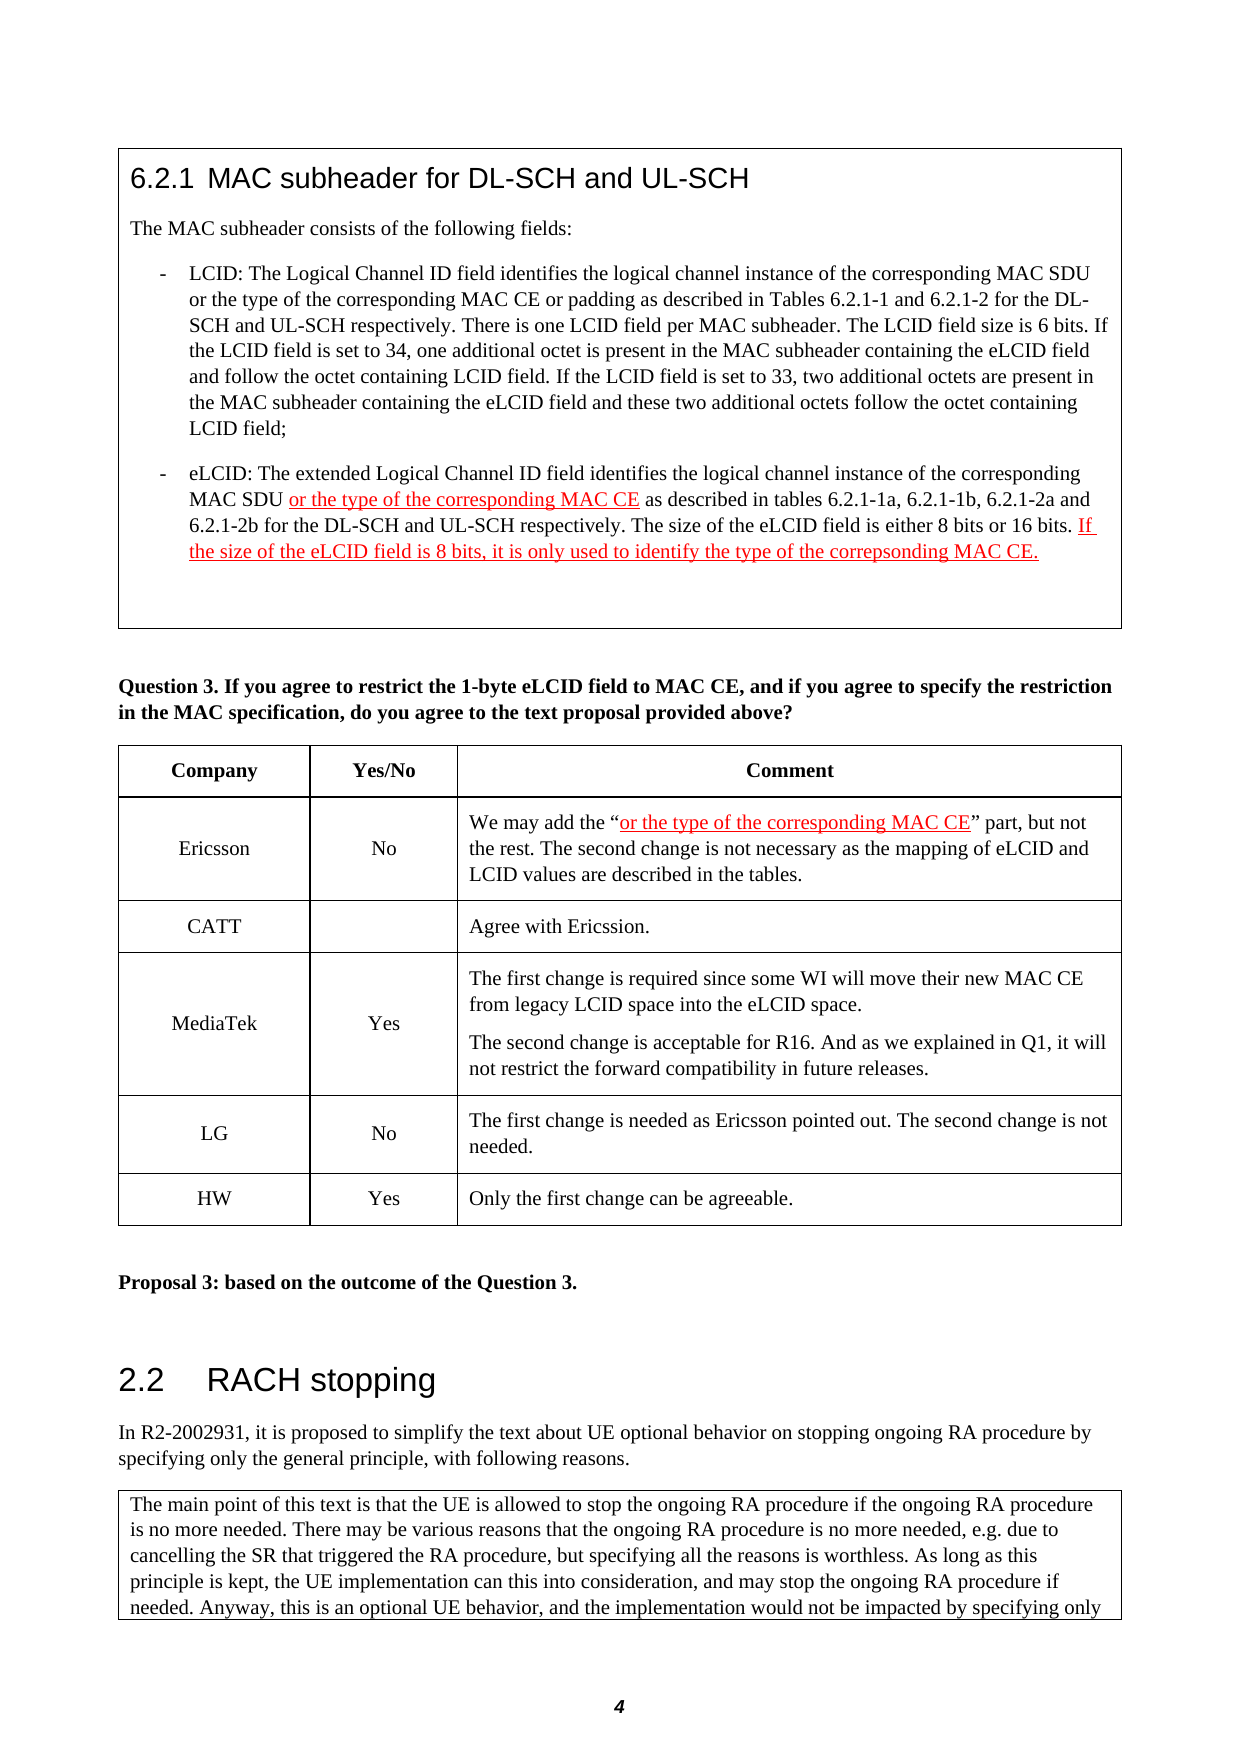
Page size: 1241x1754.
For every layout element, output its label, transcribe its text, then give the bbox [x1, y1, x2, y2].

table_cell Yes [311, 1174, 457, 1224]
text Proposal 3: based on the outcome of the Question 3. [118, 1270, 1122, 1294]
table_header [119, 1491, 1121, 1619]
subtitle 2.2 RACH stopping [118, 1359, 1122, 1398]
table_cell We may add the “or the type of the corresponding MAC CE” part, but not the rest. The second change is not necessary as the mapping of eLCID and LCID values are described in the tables. [458, 798, 1121, 900]
table_cell CATT [119, 901, 309, 952]
table_cell LG [119, 1096, 309, 1172]
table_cell [311, 901, 457, 952]
table_header Comment [458, 746, 1121, 796]
text In R2-2002931, it is proposed to simplify the text about UE optional behavior on stopping ongoing RA procedure by specifying only the general principle, with following reasons. [118, 1420, 1122, 1470]
table_cell Only the first change can be agreeable. [458, 1174, 1121, 1224]
table_cell Ericsson [119, 798, 309, 900]
table_cell The first change is required since some WI will move their new MAC CE from legacy LCID space into the eLCID space. The second change is acceptable for R16. And as we explained in Q1, it will not restrict the forward compatibility in future releases. [458, 953, 1121, 1094]
table_header 6.2.1 MAC subheader for DL-SCH and UL-SCH The MAC subheader consists of the following fields: - LCID: The Logical Channel ID field identifies the logical channel instance of the corresponding MAC SDU or the type of the corresponding MAC CE or padding as described in Tables 6.2.1-1 and 6.2.1-2 for the DL-SCH and UL-SCH respectively. There is one LCID field per MAC subheader. The LCID field size is 6 bits. If the LCID field is set to 34, one additional octet is present in the MAC subheader containing the eLCID field and follow the octet containing LCID field. If the LCID field is set to 33, two additional octets are present in the MAC subheader containing the eLCID field and these two additional octets follow the octet containing LCID field; - eLCID: The extended Logical Channel ID field identifies the logical channel instance of the corresponding MAC SDU or the type of the corresponding MAC CE as described in tables 6.2.1-1a, 6.2.1-1b, 6.2.1-2a and 6.2.1-2b for the DL-SCH and UL-SCH respectively. The size of the eLCID field is either 8 bits or 16 bits. If the size of the eLCID field is 8 bits, it is only used to identify the type of the correpsonding MAC CE. [119, 149, 1121, 628]
table_header Company [119, 746, 309, 796]
table_cell Yes [311, 953, 457, 1094]
table_cell HW [119, 1174, 309, 1224]
table_header Yes/No [311, 746, 457, 796]
table_cell The first change is needed as Ericsson pointed out. The second change is not needed. [458, 1096, 1121, 1172]
table_cell MediaTek [119, 953, 309, 1094]
table_cell No [311, 1096, 457, 1172]
table_cell No [311, 798, 457, 900]
table_cell Agree with Ericssion. [458, 901, 1121, 952]
text Question 3. If you agree to restrict the 1-byte eLCID field to MAC CE, and if you agree to specify the restriction in the MAC specification, do you agree to the text proposal provided above? [118, 674, 1122, 724]
